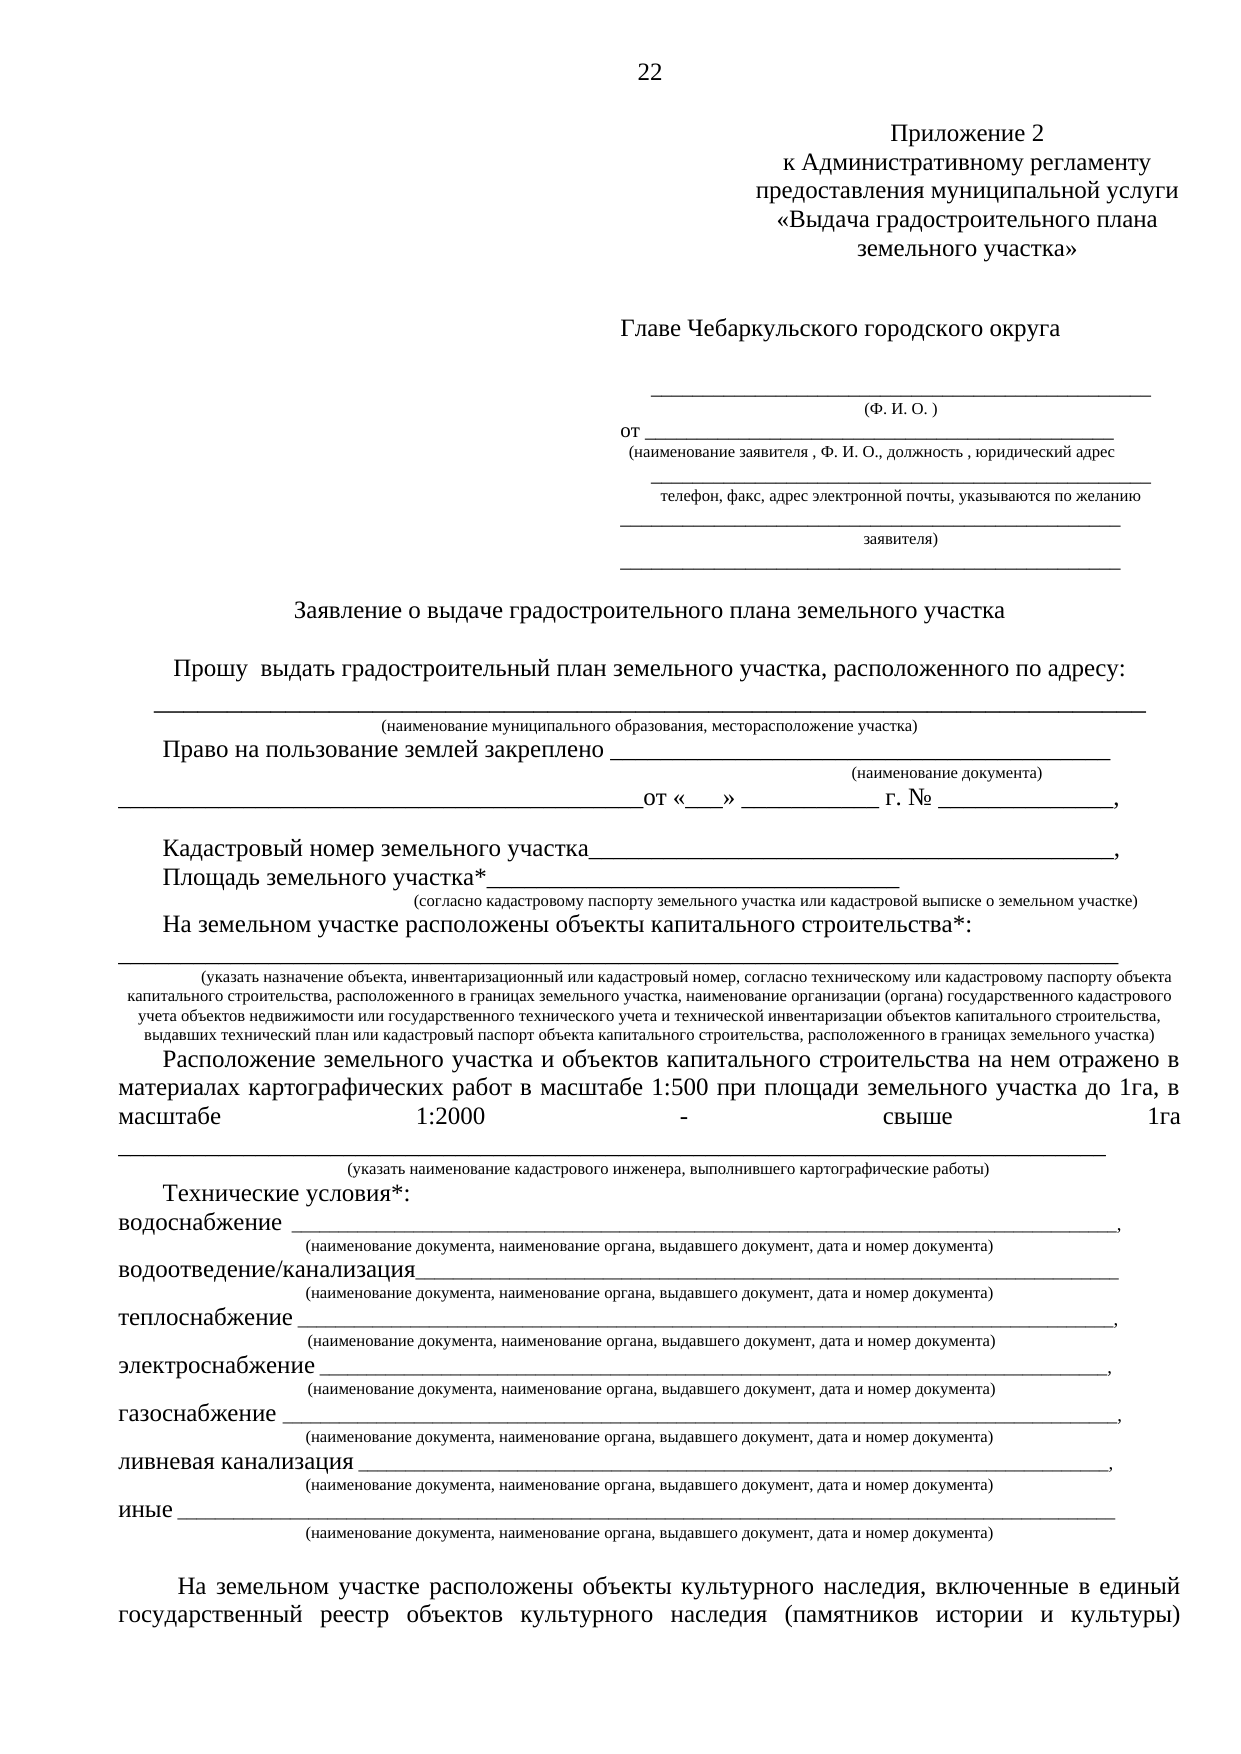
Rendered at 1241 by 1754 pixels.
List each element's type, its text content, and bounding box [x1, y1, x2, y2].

text теплоснабжение _______________________________________________________________________________________, [118, 1302, 1181, 1331]
text Главе Чебаркульского городского округа [620, 313, 1181, 341]
text Прошу выдать градостроительный план земельного участка, расположенного по адресу: ____________________________________________________________________ (наименование муниципального образования, месторасположение участка) [118, 653, 1181, 734]
text ливневая канализация ________________________________________________________________________________, [118, 1446, 1181, 1475]
text ________________________________________________ [620, 461, 1181, 486]
text (наименование документа, наименование органа, выдавшего документ, дата и номер документа) [118, 1523, 1181, 1542]
text электроснабжение ____________________________________________________________________________________, [118, 1350, 1181, 1379]
text (указать наименование кадастрового инженера, выполнившего картографические работы) [118, 1159, 1181, 1178]
text газоснабжение _________________________________________________________________________________________, [118, 1398, 1181, 1427]
text иные ____________________________________________________________________________________________________ [118, 1494, 1181, 1523]
text Кадастровый номер земельного участка__________________________________________, [118, 833, 1181, 862]
title Заявление о выдаче градостроительного плана земельного участка [118, 596, 1181, 624]
text (наименование документа, наименование органа, выдавшего документ, дата и номер документа) [118, 1427, 1181, 1446]
text (наименование документа, наименование органа, выдавшего документ, дата и номер документа) [118, 1475, 1181, 1494]
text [118, 1571, 1181, 1628]
text (наименование документа, наименование органа, выдавшего документ, дата и номер документа) [118, 1235, 1181, 1254]
text (наименование заявителя , Ф. И. О., должность , юридический адрес [620, 442, 1181, 461]
text Технические условия*: [118, 1178, 1181, 1207]
text ________________________________________________ [620, 548, 1181, 572]
text ________________________________________________ [620, 375, 1181, 399]
text водоснабжение ________________________________________________________________________________________, [118, 1207, 1181, 1235]
text Право на пользование землей закреплено ________________________________________ [118, 734, 1181, 763]
text Расположение земельного участка и объектов капитального строительства на нем отражено в материалах картографических работ в масштабе 1:500 при площади земельного участка до 1га, в масштабе 1:2000 - свыше 1га _______________________________________________________________________________ [118, 1044, 1181, 1159]
text водоотведение/канализация___________________________________________________________________________ [118, 1254, 1181, 1283]
text Приложение 2 [753, 118, 1181, 147]
text (наименование документа, наименование органа, выдавшего документ, дата и номер документа) [118, 1283, 1181, 1302]
text от _____________________________________________ [620, 418, 1181, 442]
text На земельном участке расположены объекты капитального строительства*: [118, 909, 1181, 938]
text (наименование документа, наименование органа, выдавшего документ, дата и номер документа) [118, 1331, 1181, 1350]
text телефон, факс, адрес электронной почты, указываются по желанию [620, 486, 1181, 505]
text (согласно кадастровому паспорту земельного участка или кадастровой выписке о земельном участке) [118, 890, 1181, 909]
text __________________________________________от «___» ___________ г. № ______________, [118, 782, 1181, 811]
text заявителя) [620, 529, 1181, 548]
text (наименование документа) [118, 763, 1181, 782]
text ________________________________________________________________________________ [118, 938, 1181, 967]
title к Административному регламенту предоставления муниципальной услуги «Выдача градостроительного плана земельного участка» [753, 147, 1181, 262]
text (Ф. И. О. ) [620, 399, 1181, 418]
text (указать назначение объекта, инвентаризационный или кадастровый номер, согласно техническому или кадастровому паспорту объекта капитального строительства, расположенного в границах земельного участка, наименование организации (органа) государственного кадастрового учета объектов недвижимости или государственного технического учета и технической инвентаризации объектов капитального строительства, выдавших технический план или кадастровый паспорт объекта капитального строительства, расположенного в границах земельного участка) [118, 967, 1181, 1044]
text Площадь земельного участка*_________________________________ [118, 862, 1181, 890]
text (наименование документа, наименование органа, выдавшего документ, дата и номер документа) [118, 1379, 1181, 1398]
text ________________________________________________ [620, 505, 1181, 529]
